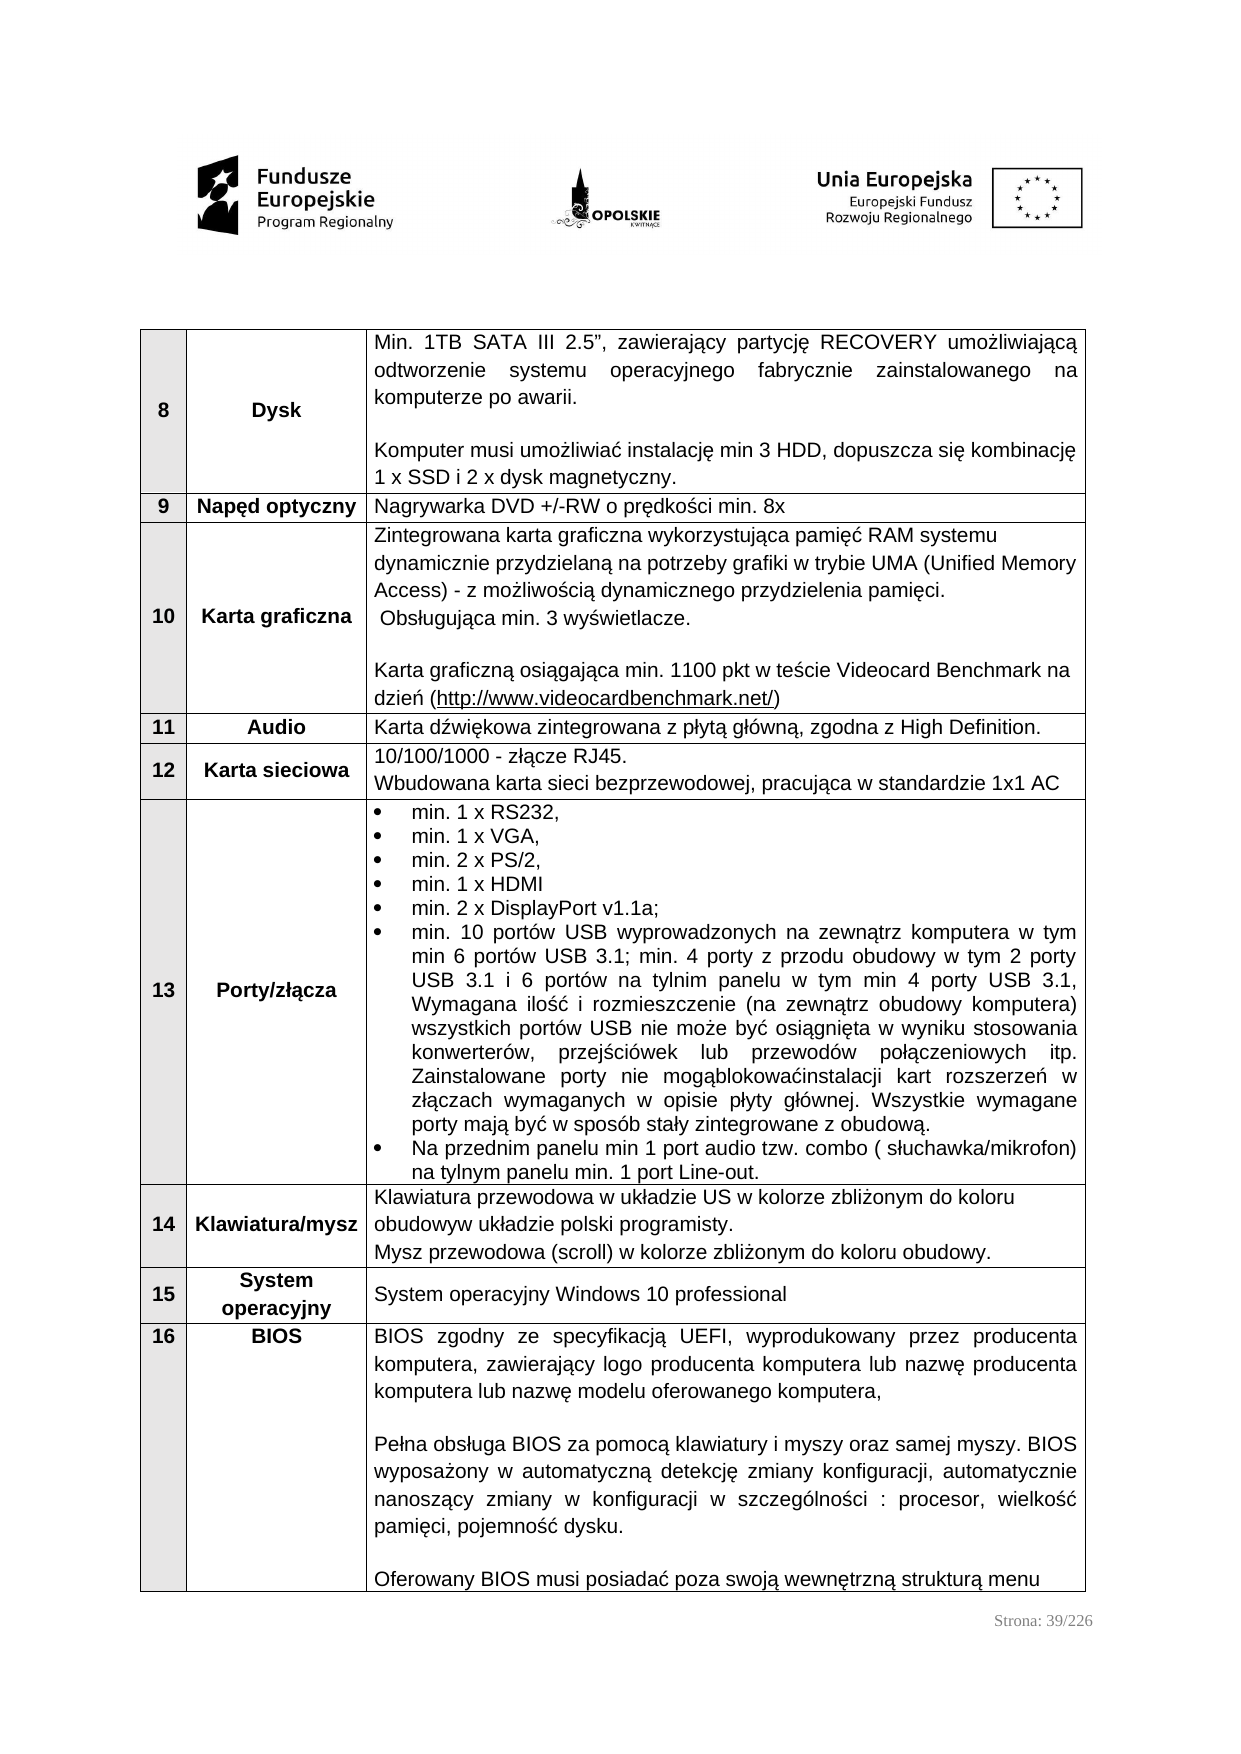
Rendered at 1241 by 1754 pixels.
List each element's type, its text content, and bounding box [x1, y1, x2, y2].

table_cell Klawiatura przewodowa w układzie US w kolorze zbliżonym do koloru obudowyw układzie polski programisty. Mysz przewodowa (scroll) w kolorze zbliżonym do koloru obudowy. [367, 1185, 1085, 1267]
table_cell 16 [141, 1324, 186, 1591]
table_cell 10/100/1000 - złącze RJ45. Wbudowana karta sieci bezprzewodowej, pracująca w standardzie 1x1 AC [367, 744, 1085, 799]
table_cell Dysk [187, 330, 366, 492]
table_cell Nagrywarka DVD +/-RW o prędkości min. 8x [367, 494, 1085, 522]
table_cell Klawiatura/mysz [187, 1185, 366, 1267]
table_cell min. 1 x RS232, min. 1 x VGA, min. 2 x PS/2, min. 1 x HDMI min. 2 x DisplayPort v1.1a; min. 10 portów USB wyprowadzonych na zewnątrz komputera w tym min 6 portów USB 3.1; min. 4 porty z przodu obudowy w tym 2 porty USB 3.1 i 6 portów na tylnim panelu w tym min 4 porty USB 3.1, Wymagana ilość i rozmieszczenie (na zewnątrz obudowy komputera) wszystkich portów USB nie może być osiągnięta w wyniku stosowania konwerterów, przejściówek lub przewodów połączeniowych itp. Zainstalowane porty nie mogąblokowaćinstalacji kart rozszerzeń w złączach wymaganych w opisie płyty głównej. Wszystkie wymagane porty mają być w sposób stały zintegrowane z obudową. Na przednim panelu min 1 port audio tzw. combo ( słuchawka/mikrofon) na tylnym panelu min. 1 port Line-out. [367, 800, 1085, 1184]
table_cell BIOS [187, 1324, 366, 1591]
table_cell 15 [141, 1268, 186, 1323]
picture [177, 134, 1103, 255]
table_cell 13 [141, 800, 186, 1184]
table_cell Min. 1TB SATA III 2.5”, zawierający partycję RECOVERY umożliwiającą odtworzenie systemu operacyjnego fabrycznie zainstalowanego na komputerze po awarii. Komputer musi umożliwiać instalację min 3 HDD, dopuszcza się kombinację 1 x SSD i 2 x dysk magnetyczny. [367, 330, 1085, 492]
table_cell 14 [141, 1185, 186, 1267]
table_cell Napęd optyczny [187, 494, 366, 522]
table_cell Karta sieciowa [187, 744, 366, 799]
table_cell 10 [141, 523, 186, 713]
table_cell 12 [141, 744, 186, 799]
table_cell System operacyjny [187, 1268, 366, 1323]
table_cell Karta dźwiękowa zintegrowana z płytą główną, zgodna z High Definition. [367, 714, 1085, 743]
table_cell Porty/złącza [187, 800, 366, 1184]
table_cell Zintegrowana karta graficzna wykorzystująca pamięć RAM systemu dynamicznie przydzielaną na potrzeby grafiki w trybie UMA (Unified Memory Access) - z możliwością dynamicznego przydzielenia pamięci. Obsługująca min. 3 wyświetlacze. Karta graficzną osiągająca min. 1100 pkt w teście Videocard Benchmark na dzień (http://www.videocardbenchmark.net/) [367, 523, 1085, 713]
table_cell Audio [187, 714, 366, 743]
table_cell System operacyjny Windows 10 professional [367, 1268, 1085, 1323]
table_cell 11 [141, 714, 186, 743]
table_cell 9 [141, 494, 186, 522]
table_cell Karta graficzna [187, 523, 366, 713]
table_cell 8 [141, 330, 186, 492]
